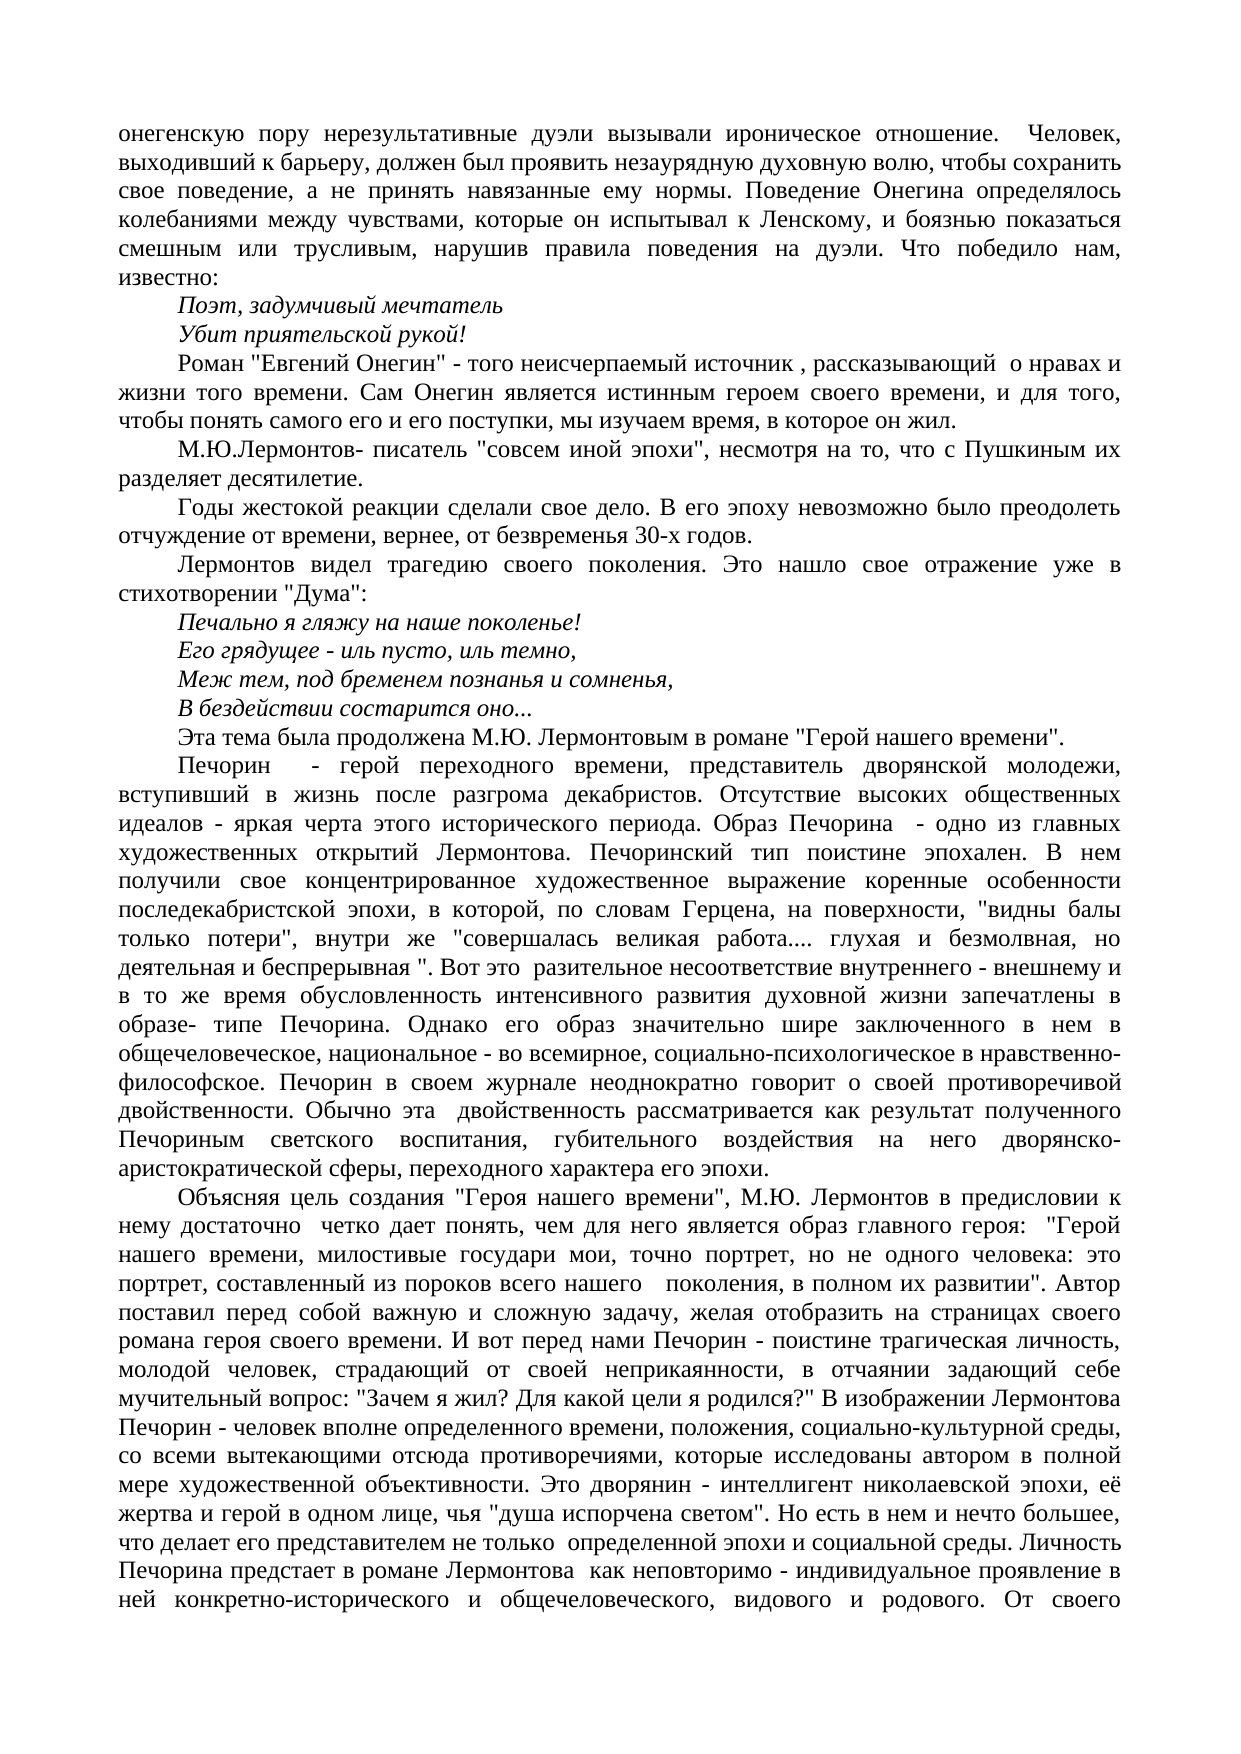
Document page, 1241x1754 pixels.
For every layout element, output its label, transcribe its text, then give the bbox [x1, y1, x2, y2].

text Поэт, задумчивый мечтатель [118, 291, 1122, 319]
text Лермонтов видел трагедию своего поколения. Это нашло свое отражение уже в стихотворении "Дума": [118, 549, 1122, 607]
text Эта тема была продолжена М.Ю. Лермонтовым в романе "Герой нашего времени". [118, 722, 1122, 751]
text Годы жестокой реакции сделали свое дело. В его эпоху невозможно было преодолеть отчуждение от времени, вернее, от безвременья 30-х годов. [118, 492, 1122, 549]
text Его грядущее - иль пусто, иль темно, [118, 636, 1122, 664]
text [118, 118, 1122, 291]
text Печально я гляжу на наше поколенье! [118, 607, 1122, 636]
text Роман "Евгений Онегин" - того неисчерпаемый источник , рассказывающий о нравах и жизни того времени. Сам Онегин является истинным героем своего времени, и для того, чтобы понять самого его и его поступки, мы изучаем время, в которое он жил. [118, 348, 1122, 434]
text М.Ю.Лермонтов- писатель "совсем иной эпохи", несмотря на то, что с Пушкиным их разделяет десятилетие. [118, 434, 1122, 492]
text Печорин - герой переходного времени, представитель дворянской молодежи, вступивший в жизнь после разгрома декабристов. Отсутствие высоких общественных идеалов - яркая черта этого исторического периода. Образ Печорина - одно из главных художественных открытий Лермонтова. Печоринский тип поистине эпохален. В нем получили свое концентрированное художественное выражение коренные особенности последекабристской эпохи, в которой, по словам Герцена, на поверхности, "видны балы только потери", внутри же "совершалась великая работа.... глухая и безмолвная, но деятельная и беспрерывная ". Вот это разительное несоответствие внутреннего - внешнему и в то же время обусловленность интенсивного развития духовной жизни запечатлены в образе- типе Печорина. Однако его образ значительно шире заключенного в нем в общечеловеческое, национальное - во всемирное, социально-психологическое в нравственно-философское. Печорин в своем журнале неоднократно говорит о своей противоречивой двойственности. Обычно эта двойственность рассматривается как результат полученного Печориным светского воспитания, губительного воздействия на него дворянско-аристократической сферы, переходного характера его эпохи. [118, 751, 1122, 1182]
text В бездействии состарится оно... [118, 693, 1122, 722]
text Меж тем, под бременем познанья и сомненья, [118, 664, 1122, 693]
text Убит приятельской рукой! [118, 319, 1122, 348]
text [118, 1182, 1122, 1613]
